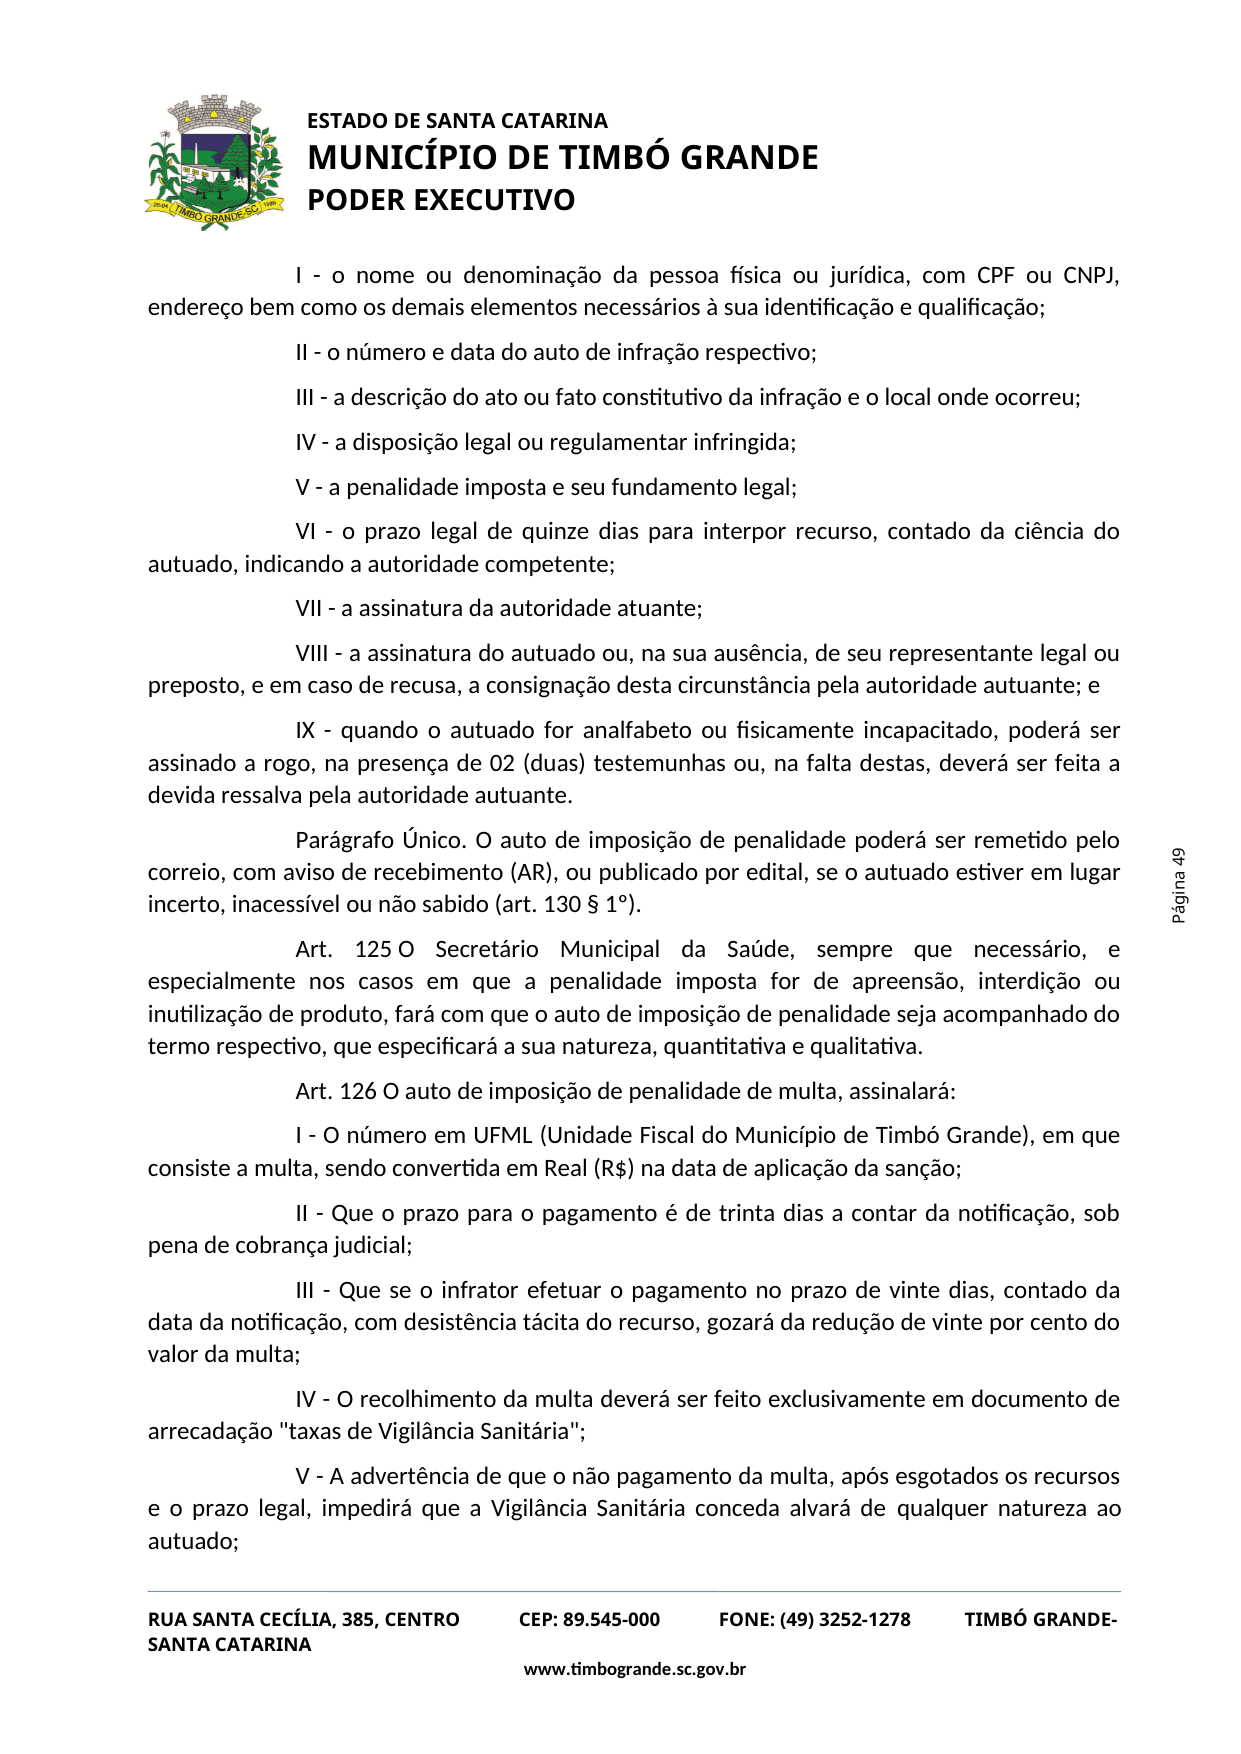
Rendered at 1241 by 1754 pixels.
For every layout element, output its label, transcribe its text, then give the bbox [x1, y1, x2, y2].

text I - O número em UFML (Unidade Fiscal do Município de Timbó Grande), em que consiste a multa, sendo convertida em Real (R$) na data de aplicação da sanção; [148, 1119, 1122, 1182]
text II - Que o prazo para o pagamento é de trinta dias a contar da notificação, sob pena de cobrança judicial; [148, 1197, 1122, 1259]
text Art. 126 O auto de imposição de penalidade de multa, assinalará: [148, 1075, 1122, 1105]
text Parágrafo Único. O auto de imposição de penalidade poderá ser remetido pelo correio, com aviso de recebimento (AR), ou publicado por edital, se o autuado estiver em lugar incerto, inacessível ou não sabido (art. 130 § 1º). [148, 824, 1122, 919]
text III - Que se o infrator efetuar o pagamento no prazo de vinte dias, contado da data da notificação, com desistência tácita do recurso, gozará da redução de vinte por cento do valor da multa; [148, 1274, 1122, 1369]
text V - a penalidade imposta e seu fundamento legal; [148, 471, 1122, 501]
text VI - o prazo legal de quinze dias para interpor recurso, contado da ciência do autuado, indicando a autoridade competente; [148, 515, 1122, 578]
text IX - quando o autuado for analfabeto ou fisicamente incapacitado, poderá ser assinado a rogo, na presença de 02 (duas) testemunhas ou, na falta destas, deverá ser feita a devida ressalva pela autoridade autuante. [148, 714, 1122, 809]
text V - A advertência de que o não pagamento da multa, após esgotados os recursos e o prazo legal, impedirá que a Vigilância Sanitária conceda alvará de qualquer natureza ao autuado; [148, 1460, 1122, 1555]
text VII - a assinatura da autoridade atuante; [148, 592, 1122, 623]
picture [144, 93, 285, 232]
text I - o nome ou denominação da pessoa física ou jurídica, com CPF ou CNPJ, endereço bem como os demais elementos necessários à sua identificação e qualificação; [148, 259, 1122, 322]
text II - o número e data do auto de infração respectivo; [148, 336, 1122, 367]
text IV - O recolhimento da multa deverá ser feito exclusivamente em documento de arrecadação "taxas de Vigilância Sanitária"; [148, 1383, 1122, 1446]
text IV - a disposição legal ou regulamentar infringida; [148, 426, 1122, 456]
text VIII - a assinatura do autuado ou, na sua ausência, de seu representante legal ou preposto, e em caso de recusa, a consignação desta circunstância pela autoridade autuante; e [148, 637, 1122, 700]
text III - a descrição do ato ou fato constitutivo da infração e o local onde ocorreu; [148, 381, 1122, 412]
text Art. 125 O Secretário Municipal da Saúde, sempre que necessário, e especialmente nos casos em que a penalidade imposta for de apreensão, interdição ou inutilização de produto, fará com que o auto de imposição de penalidade seja acompanhado do termo respectivo, que especificará a sua natureza, quantitativa e qualitativa. [148, 933, 1122, 1061]
